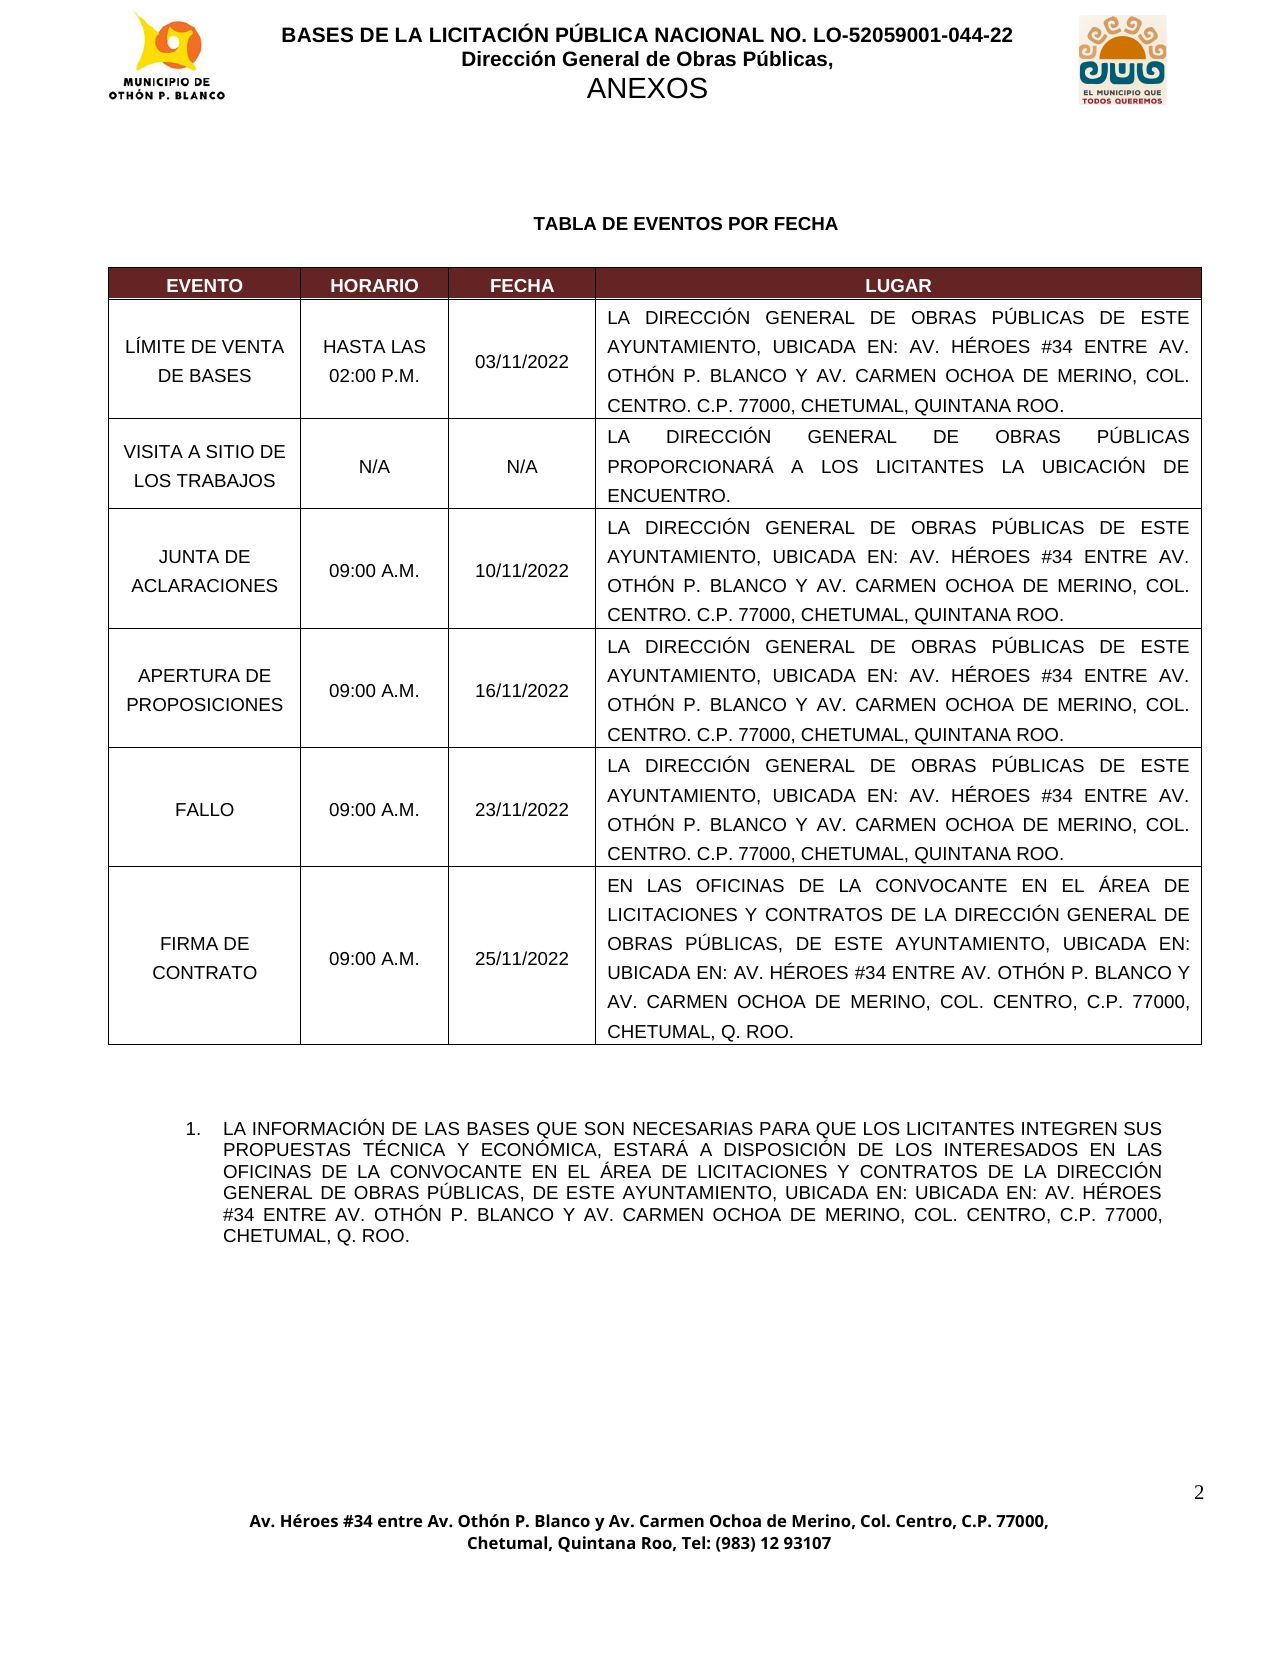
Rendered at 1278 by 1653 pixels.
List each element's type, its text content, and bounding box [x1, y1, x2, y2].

table_cell 16/11/2022 [449, 629, 595, 747]
table_header LUGAR [596, 268, 1201, 298]
table_cell 10/11/2022 [449, 509, 595, 627]
table_header FECHA [449, 268, 595, 298]
table_cell VISITA A SITIO DE LOS TRABAJOS [109, 419, 300, 508]
table_cell LA DIRECCIÓN GENERAL DE OBRAS PÚBLICAS DE ESTE AYUNTAMIENTO, UBICADA EN: AV. HÉROES #34 ENTRE AV. OTHÓN P. BLANCO Y AV. CARMEN OCHOA DE MERINO, COL. CENTRO. C.P. 77000, CHETUMAL, QUINTANA ROO. [596, 509, 1201, 627]
table_cell LA DIRECCIÓN GENERAL DE OBRAS PÚBLICAS DE ESTE AYUNTAMIENTO, UBICADA EN: AV. HÉROES #34 ENTRE AV. OTHÓN P. BLANCO Y AV. CARMEN OCHOA DE MERINO, COL. CENTRO. C.P. 77000, CHETUMAL, QUINTANA ROO. [596, 629, 1201, 747]
table_cell 09:00 A.M. [301, 629, 448, 747]
table_cell LA DIRECCIÓN GENERAL DE OBRAS PÚBLICAS PROPORCIONARÁ A LOS LICITANTES LA UBICACIÓN DE ENCUENTRO. [596, 419, 1201, 508]
table_cell N/A [301, 419, 448, 508]
table_cell 03/11/2022 [449, 300, 595, 418]
table_cell FALLO [109, 748, 300, 866]
table_cell LÍMITE DE VENTA DE BASES [109, 300, 300, 418]
table_cell 09:00 A.M. [301, 748, 448, 866]
table_cell APERTURA DE PROPOSICIONES [109, 629, 300, 747]
table_cell 25/11/2022 [449, 867, 595, 1044]
table_cell 09:00 A.M. [301, 867, 448, 1044]
table_cell 09:00 A.M. [301, 509, 448, 627]
table_header EVENTO [109, 268, 300, 298]
picture [1078, 15, 1167, 105]
table_cell FIRMA DE CONTRATO [109, 867, 300, 1044]
table_header HORARIO [301, 268, 448, 298]
table_cell LA DIRECCIÓN GENERAL DE OBRAS PÚBLICAS DE ESTE AYUNTAMIENTO, UBICADA EN: AV. HÉROES #34 ENTRE AV. OTHÓN P. BLANCO Y AV. CARMEN OCHOA DE MERINO, COL. CENTRO. C.P. 77000, CHETUMAL, QUINTANA ROO. [596, 300, 1201, 418]
table_cell EN LAS OFICINAS DE LA CONVOCANTE EN EL ÁREA DE LICITACIONES Y CONTRATOS DE LA DIRECCIÓN GENERAL DE OBRAS PÚBLICAS, DE ESTE AYUNTAMIENTO, UBICADA EN: UBICADA EN: AV. HÉROES #34 ENTRE AV. OTHÓN P. BLANCO Y AV. CARMEN OCHOA DE MERINO, COL. CENTRO, C.P. 77000, CHETUMAL, Q. ROO. [596, 867, 1201, 1044]
text TABLA DE EVENTOS POR FECHA [167, 207, 1204, 236]
table_cell LA DIRECCIÓN GENERAL DE OBRAS PÚBLICAS DE ESTE AYUNTAMIENTO, UBICADA EN: AV. HÉROES #34 ENTRE AV. OTHÓN P. BLANCO Y AV. CARMEN OCHOA DE MERINO, COL. CENTRO. C.P. 77000, CHETUMAL, QUINTANA ROO. [596, 748, 1201, 866]
picture [104, 0, 237, 114]
table_cell 23/11/2022 [449, 748, 595, 866]
list LA INFORMACIÓN DE LAS BASES QUE SON NECESARIAS PARA QUE LOS LICITANTES INTEGREN SUS PROPUESTAS TÉCNICA Y ECONÓMICA, ESTARÁ A DISPOSICIÓN DE LOS INTERESADOS EN LAS OFICINAS DE LA CONVOCANTE EN EL ÁREA DE LICITACIONES Y CONTRATOS DE LA DIRECCIÓN GENERAL DE OBRAS PÚBLICAS, DE ESTE AYUNTAMIENTO, UBICADA EN: UBICADA EN: AV. HÉROES #34 ENTRE AV. OTHÓN P. BLANCO Y AV. CARMEN OCHOA DE MERINO, COL. CENTRO, C.P. 77000, CHETUMAL, Q. ROO. [185, 1117, 1162, 1247]
table_cell HASTA LAS 02:00 P.M. [301, 300, 448, 418]
table_cell JUNTA DE ACLARACIONES [109, 509, 300, 627]
table_cell N/A [449, 419, 595, 508]
